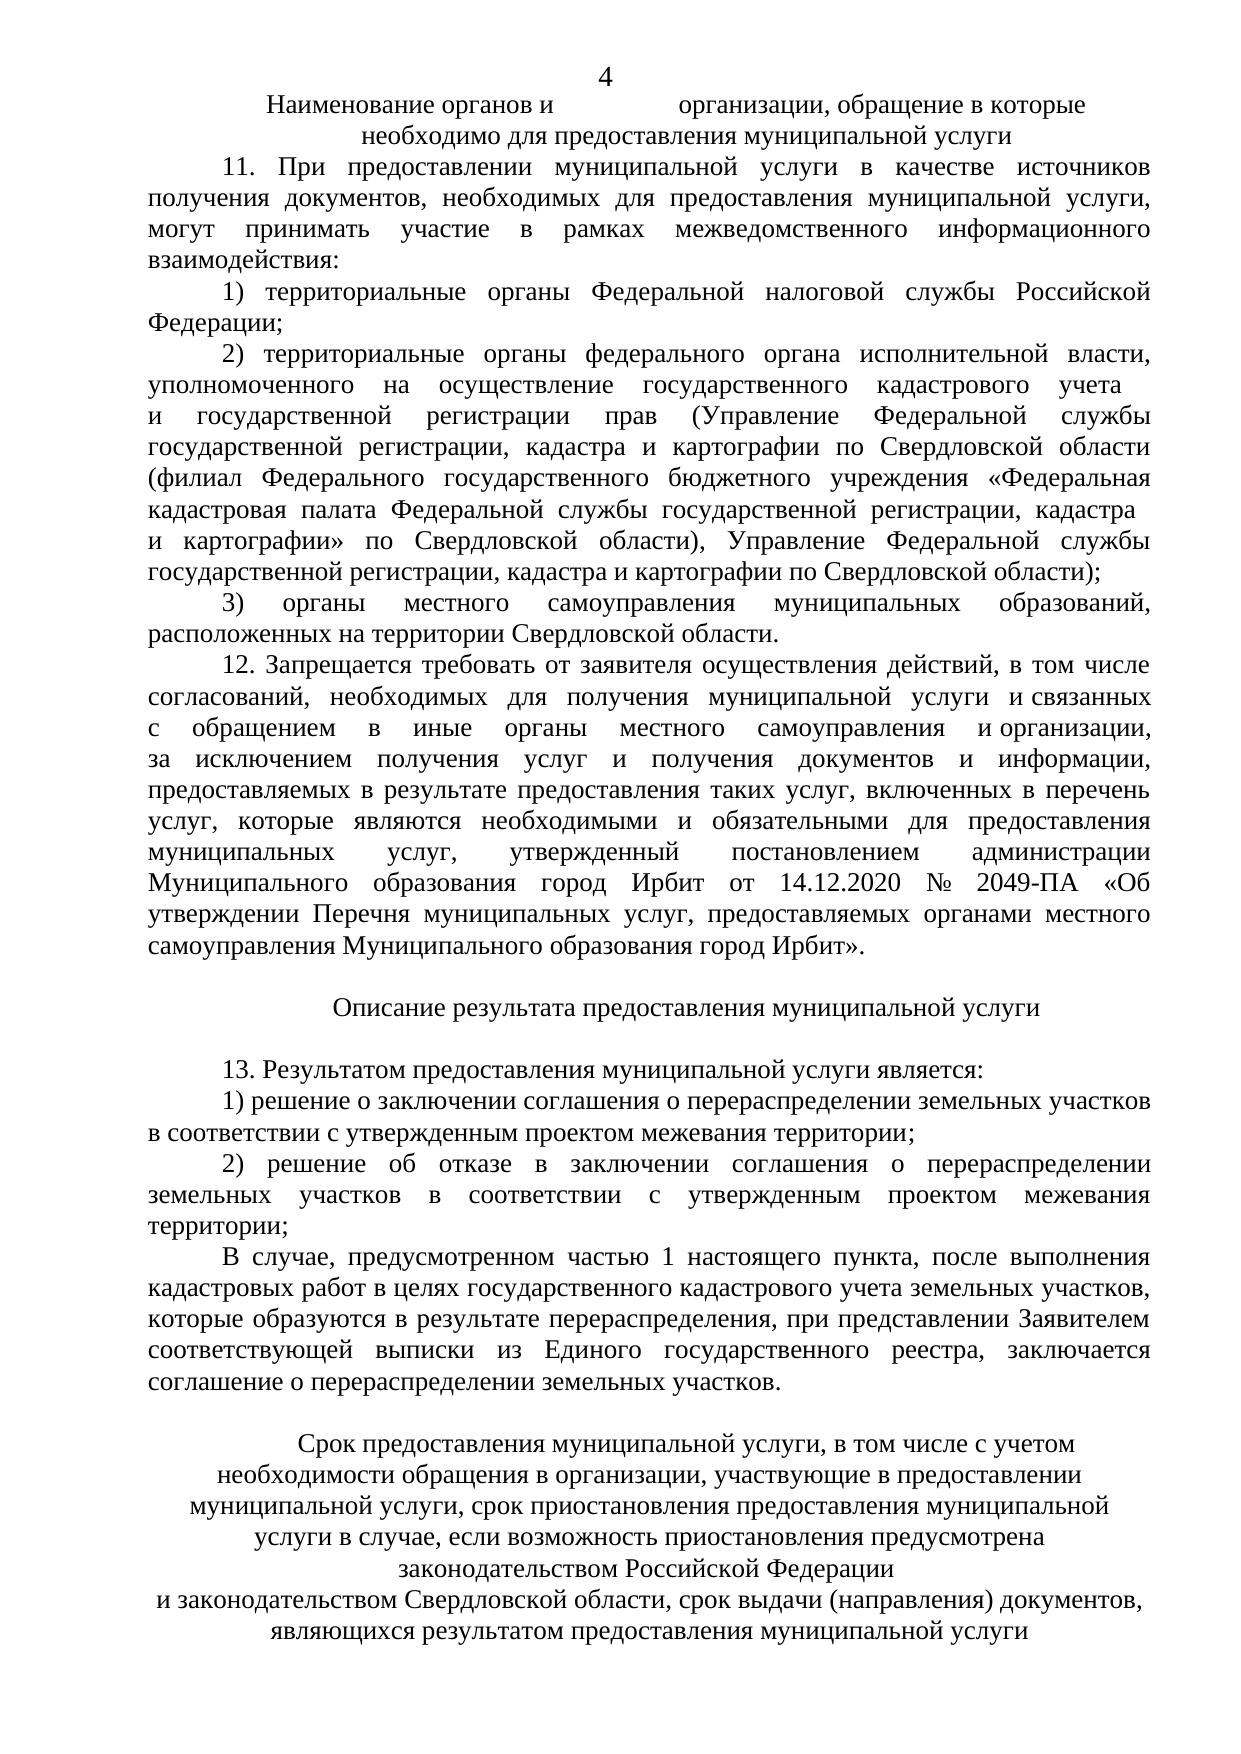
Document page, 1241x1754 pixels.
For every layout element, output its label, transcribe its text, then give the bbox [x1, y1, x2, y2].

text 1) территориальные органы Федеральной налоговой службы Российской Федерации; [148, 275, 1152, 337]
text 2) территориальные органы федерального органа исполнительной власти, уполномоченного на осуществление государственного кадастрового учета и государственной регистрации прав (Управление Федеральной службы государственной регистрации, кадастра и картографии по Свердловской области (филиал Федерального государственного бюджетного учреждения «Федеральная кадастровая палата Федеральной службы государственной регистрации, кадастра и картографии» по Свердловской области), Управление Федеральной службы государственной регистрации, кадастра и картографии по Свердловской области); [148, 337, 1152, 586]
text 12. Запрещается требовать от заявителя осуществления действий, в том числе согласований, необходимых для получения муниципальной услуги и связанных с обращением в иные органы местного самоуправления и организации, за исключением получения услуг и получения документов и информации, предоставляемых в результате предоставления таких услуг, включенных в перечень услуг, которые являются необходимыми и обязательными для предоставления муниципальных услуг, утвержденный постановлением администрации Муниципального образования город Ирбит от 14.12.2020 № 2049-ПА «Об утверждении Перечня муниципальных услуг, предоставляемых органами местного самоуправления Муниципального образования город Ирбит». [148, 648, 1152, 960]
text Наименование органов и организации, обращение в которые [148, 88, 1152, 119]
text В случае, предусмотренном частью 1 настоящего пункта, после выполнения кадастровых работ в целях государственного кадастрового учета земельных участков, которые образуются в результате перераспределения, при представлении Заявителем соответствующей выписки из Единого государственного реестра, заключается соглашение о перераспределении земельных участков. [148, 1240, 1152, 1396]
text 11. При предоставлении муниципальной услуги в качестве источников получения документов, необходимых для предоставления муниципальной услуги, могут принимать участие в рамках межведомственного информационного взаимодействия: [148, 150, 1152, 275]
text 13. Результатом предоставления муниципальной услуги является: [148, 1053, 1152, 1084]
text Срок предоставления муниципальной услуги, в том числе с учетом необходимости обращения в организации, участвующие в предоставлении муниципальной услуги, срок приостановления предоставления муниципальной услуги в случае, если возможность приостановления предусмотрена законодательством Российской Федерации и законодательством Свердловской области, срок выдачи (направления) документов, являющихся результатом предоставления муниципальной услуги [148, 1427, 1152, 1645]
text 2) решение об отказе в заключении соглашения о перераспределении земельных участков в соответствии с утвержденным проектом межевания территории; [148, 1147, 1152, 1240]
text Описание результата предоставления муниципальной услуги [148, 991, 1152, 1022]
text 1) решение о заключении соглашения о перераспределении земельных участков в соответствии с утвержденным проектом межевания территории; [148, 1084, 1152, 1147]
text необходимо для предоставления муниципальной услуги [148, 119, 1152, 150]
text 3) органы местного самоуправления муниципальных образований, расположенных на территории Свердловской области. [148, 586, 1152, 648]
